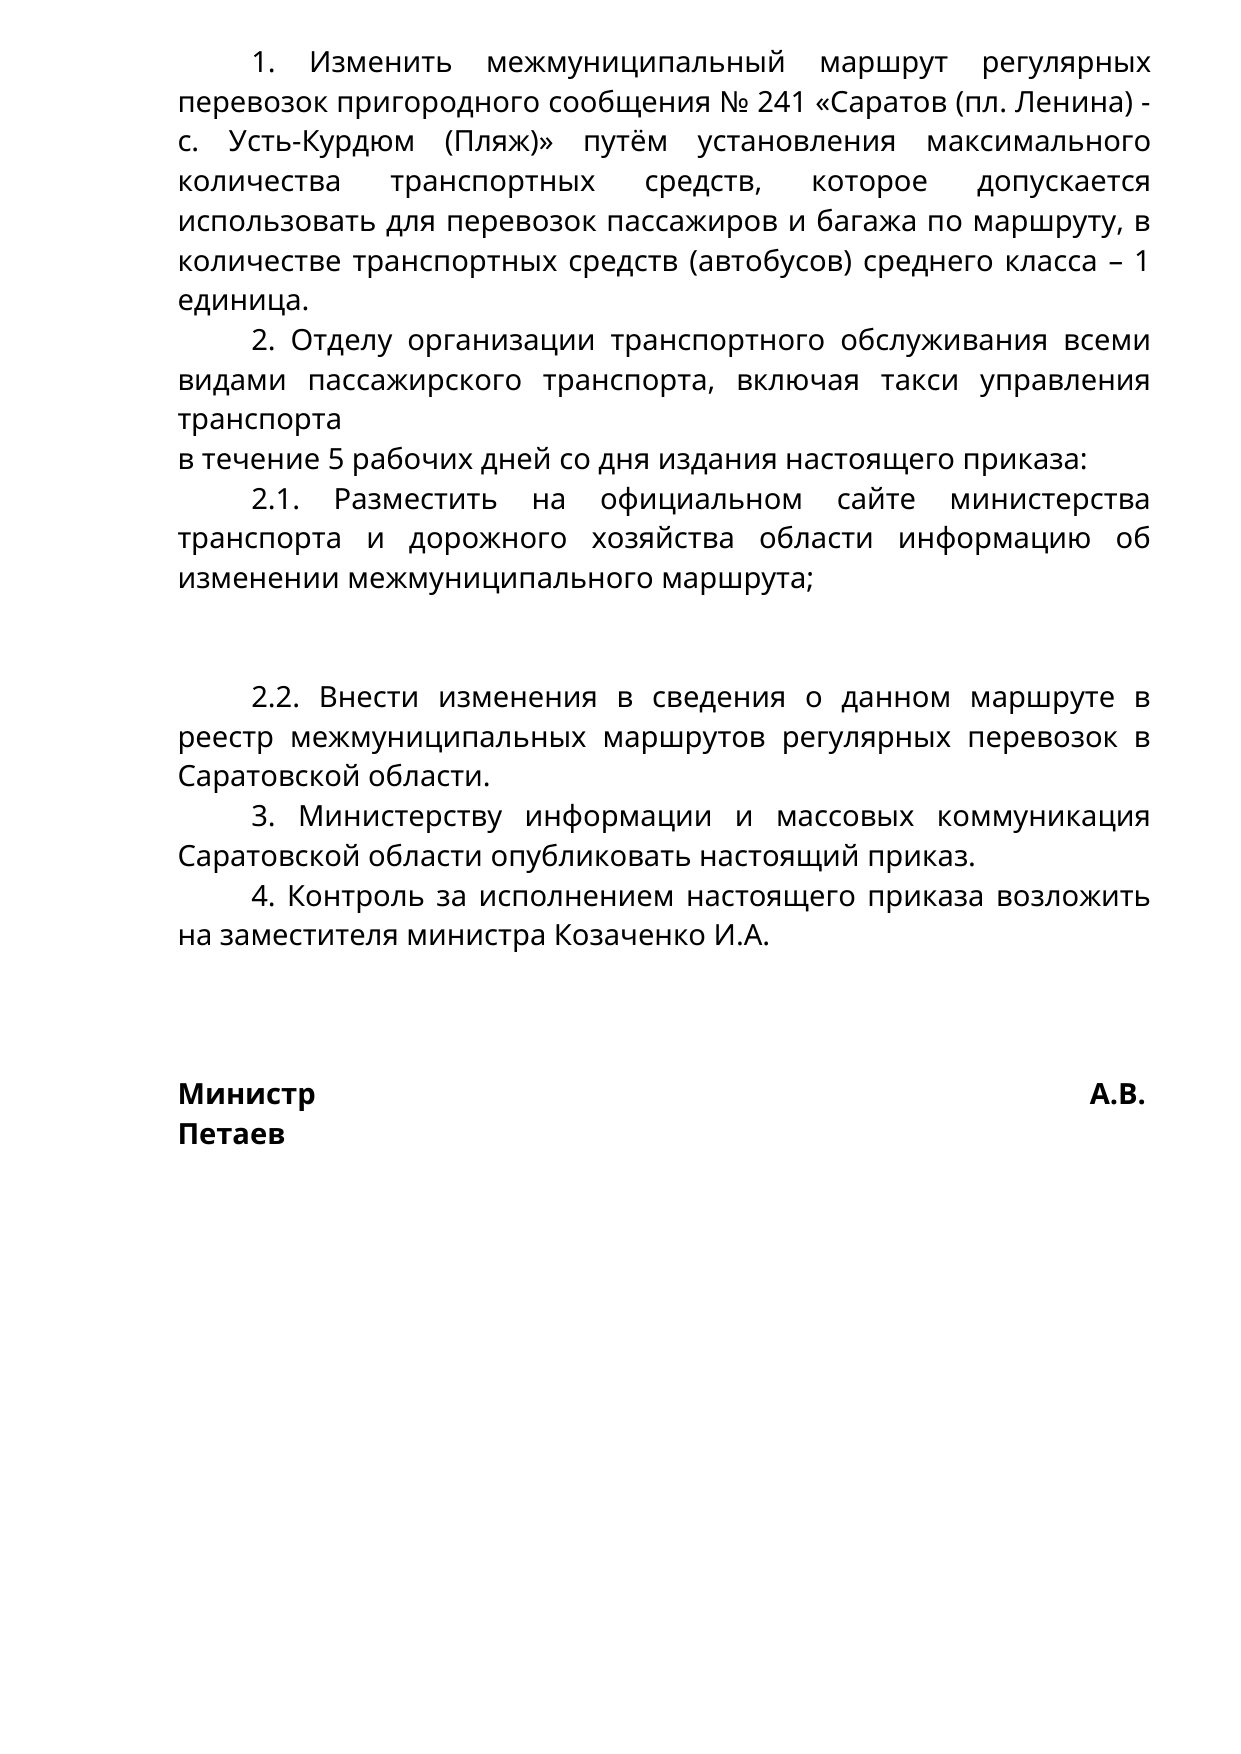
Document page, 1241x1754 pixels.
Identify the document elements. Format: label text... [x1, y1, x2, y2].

text 2.2. Внести изменения в сведения о данном маршруте в реестр межмуниципальных маршрутов регулярных перевозок в Саратовской области. [177, 676, 1152, 795]
text 3. Министерству информации и массовых коммуникация Саратовской области опубликовать настоящий приказ. [177, 795, 1152, 875]
text 1. Изменить межмуниципальный маршрут регулярных перевозок пригородного сообщения № 241 «Саратов (пл. Ленина) - с. Усть-Курдюм (Пляж)» путём установления максимального количества транспортных средств, которое допускается использовать для перевозок пассажиров и багажа по маршруту, в количестве транспортных средств (автобусов) среднего класса – 1 единица. [177, 41, 1152, 319]
text Министр А.В. Петаев [177, 1073, 1152, 1153]
text 4. Контроль за исполнением настоящего приказа возложить на заместителя министра Козаченко И.А. [177, 875, 1152, 954]
text 2.1. Разместить на официальном сайте министерства транспорта и дорожного хозяйства области информацию об изменении межмуниципального маршрута; [177, 478, 1152, 597]
text 2. Отделу организации транспортного обслуживания всеми видами пассажирского транспорта, включая такси управления транспорта в течение 5 рабочих дней со дня издания настоящего приказа: [177, 319, 1152, 478]
